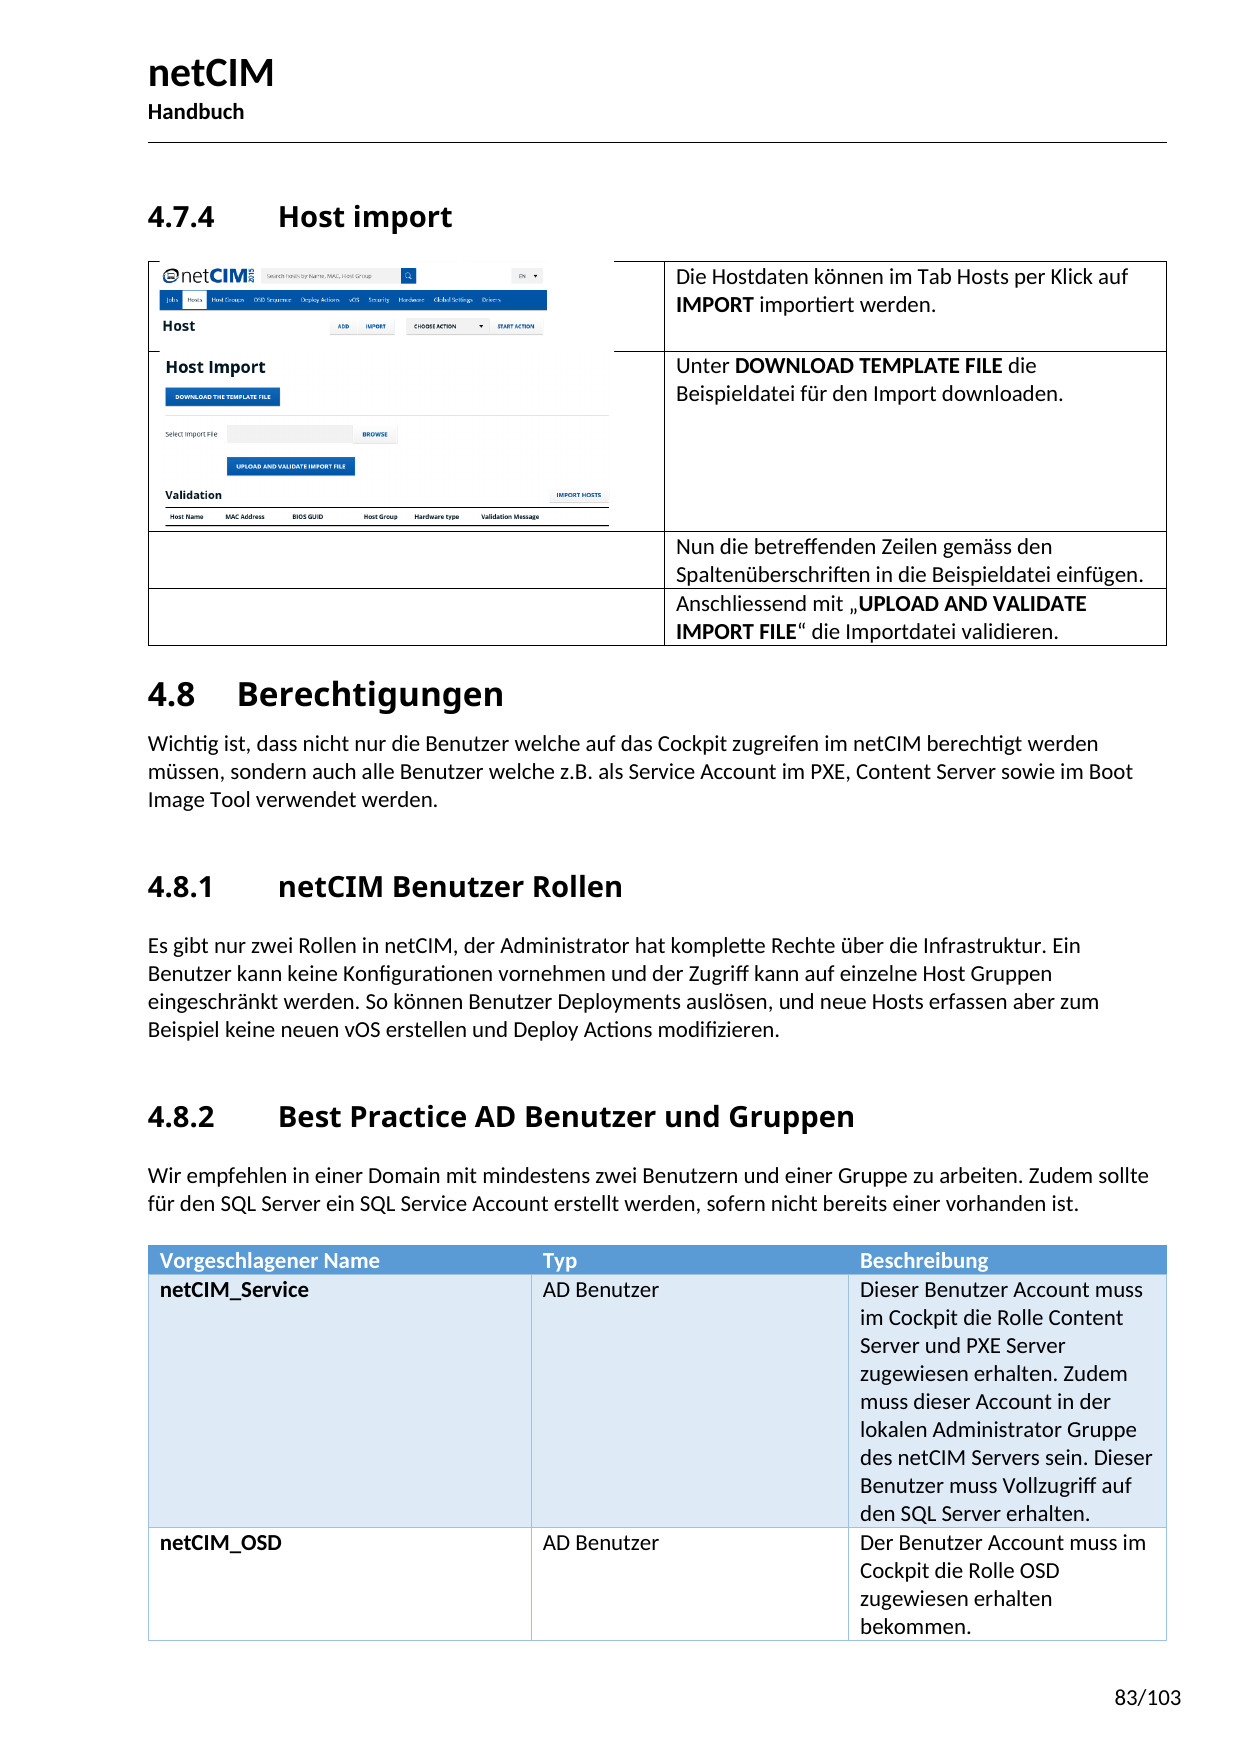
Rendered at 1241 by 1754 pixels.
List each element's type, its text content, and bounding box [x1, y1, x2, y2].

text Wichtig ist, dass nicht nur die Benutzer welche auf das Cockpit zugreifen im netCIM berechtigt werden müssen, sondern auch alle Benutzer welche z.B. als Service Account im PXE, Content Server sowie im Boot Image Tool verwendet werden. [148, 729, 1167, 813]
table_header [149, 262, 159, 351]
text Wir empfehlen in einer Domain mit mindestens zwei Benutzern und einer Gruppe zu arbeiten. Zudem sollte für den SQL Server ein SQL Service Account erstellt werden, sofern nicht bereits einer vorhanden ist. [148, 1161, 1167, 1217]
subtitle Best Practice AD Benutzer und Gruppen [148, 1096, 1167, 1136]
table_header [614, 262, 664, 351]
table_cell [149, 352, 159, 531]
table_cell Unter DOWNLOAD TEMPLATE FILE die Beispieldatei für den Import downloaden. [665, 352, 1166, 531]
table_cell Anschliessend mit „UPLOAD AND VALIDATE IMPORT FILE“ die Importdatei validieren. [665, 589, 1166, 645]
table_cell Nun die betreffenden Zeilen gemäss den Spaltenüberschriften in die Beispieldatei einfügen. [665, 532, 1166, 588]
table_cell AD Benutzer [532, 1528, 848, 1640]
table_cell netCIM_Service [149, 1275, 531, 1527]
picture [159, 261, 615, 531]
table_cell Dieser Benutzer Account muss im Cockpit die Rolle Content Server und PXE Server zugewiesen erhalten. Zudem muss dieser Account in der lokalen Administrator Gruppe des netCIM Servers sein. Dieser Benutzer muss Vollzugriff auf den SQL Server erhalten. [849, 1275, 1166, 1527]
table_header Vorgeschlagener Name [149, 1246, 531, 1274]
table_cell Der Benutzer Account muss im Cockpit die Rolle OSD zugewiesen erhalten bekommen. [849, 1528, 1166, 1640]
table_cell AD Benutzer [532, 1275, 848, 1527]
text Es gibt nur zwei Rollen in netCIM, der Administrator hat komplette Rechte über die Infrastruktur. Ein Benutzer kann keine Konfigurationen vornehmen und der Zugriff kann auf einzelne Host Gruppen eingeschränkt werden. So können Benutzer Deployments auslösen, und neue Hosts erfassen aber zum Beispiel keine neuen vOS erstellen und Deploy Actions modifizieren. [148, 931, 1167, 1043]
table_cell [149, 589, 664, 645]
subtitle Berechtigungen [148, 671, 1167, 717]
subtitle Host import [148, 196, 1167, 236]
table_header Die Hostdaten können im Tab Hosts per Klick auf IMPORT importiert werden. [665, 262, 1166, 351]
table_cell netCIM_OSD [149, 1528, 531, 1640]
table_cell [149, 532, 664, 588]
table_header Typ [532, 1246, 848, 1274]
subtitle netCIM Benutzer Rollen [148, 866, 1167, 906]
table_cell [615, 352, 664, 531]
table_header Beschreibung [849, 1246, 1166, 1274]
